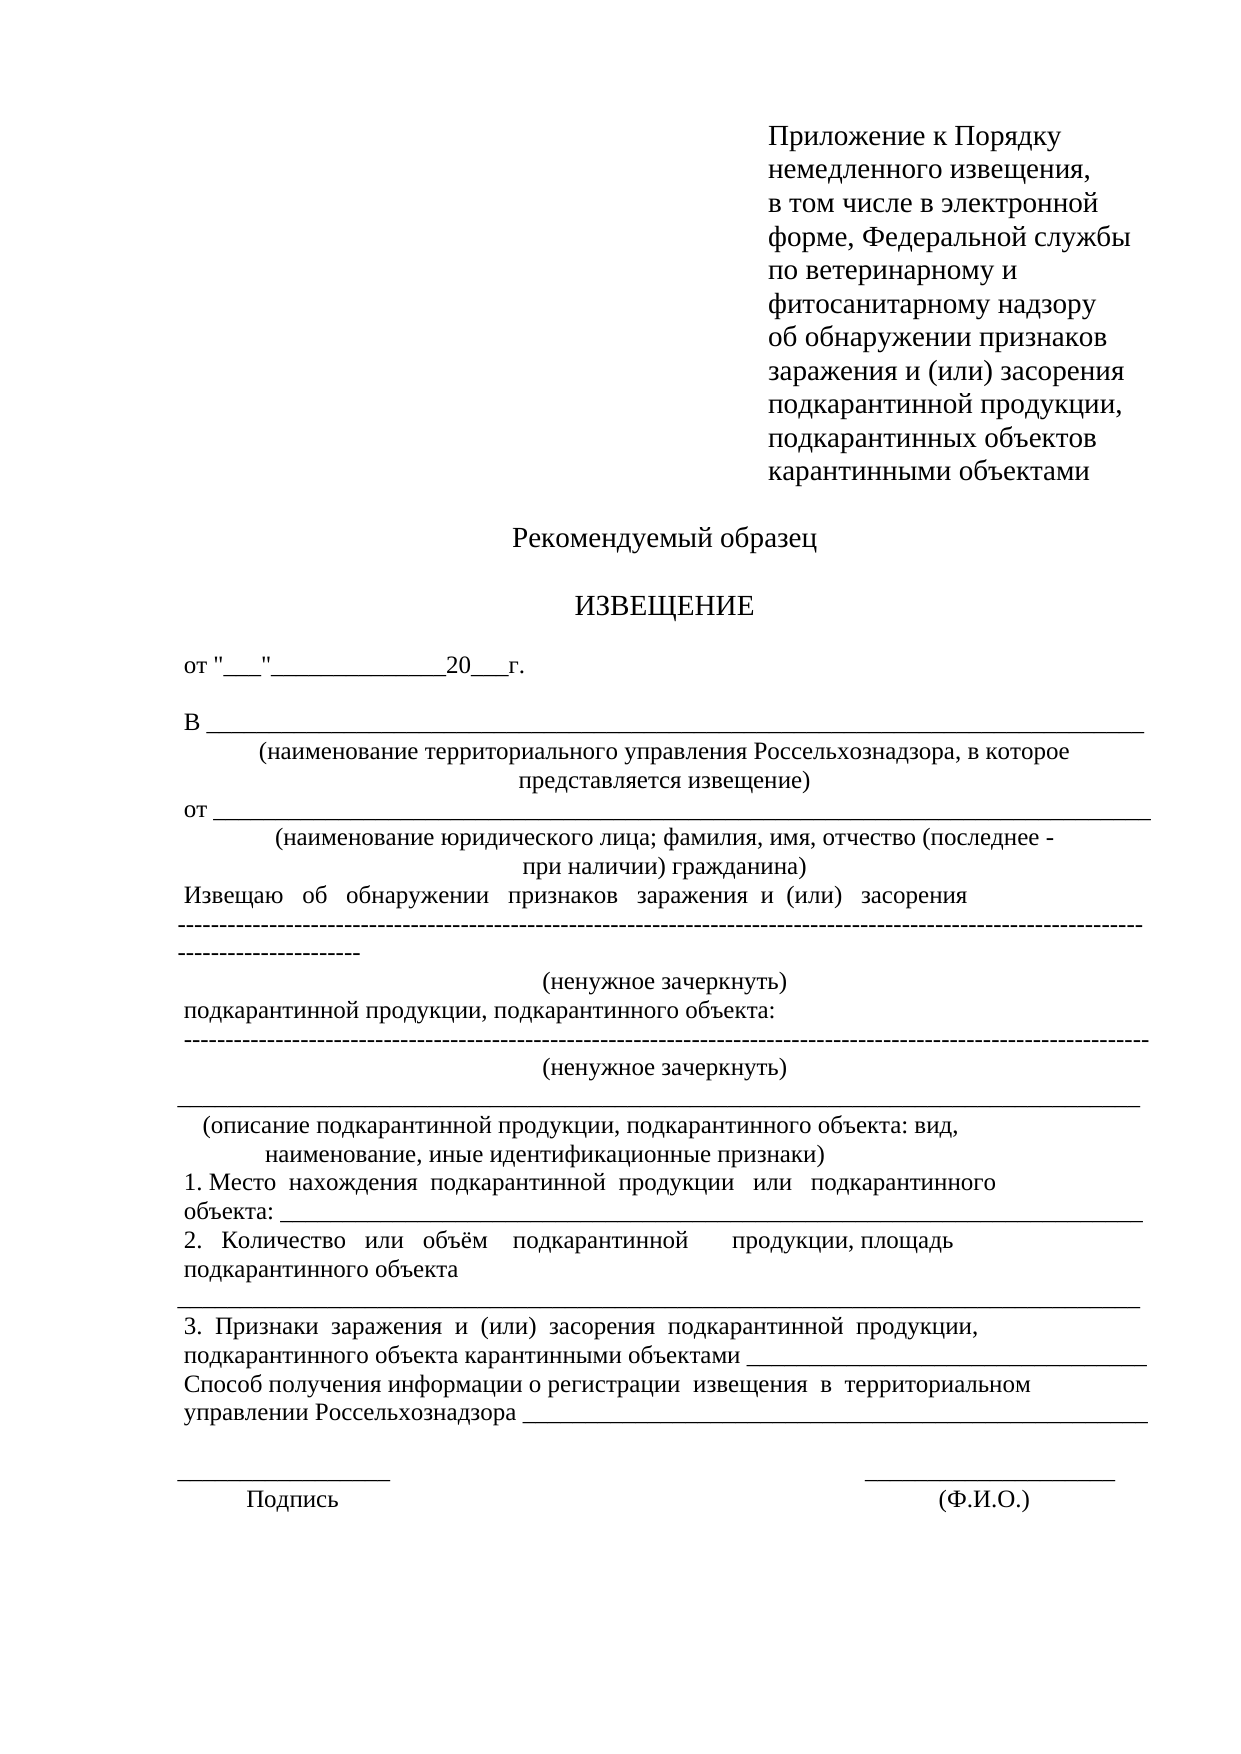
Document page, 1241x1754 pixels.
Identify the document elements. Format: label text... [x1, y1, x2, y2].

text (наименование юридического лица; фамилия, имя, отчество (последнее - [177, 822, 1152, 851]
text немедленного извещения, [768, 152, 1152, 185]
text (описание подкарантинной продукции, подкарантинного объекта: вид, [177, 1110, 1152, 1139]
text подкарантинной продукции, подкарантинного объекта: [177, 995, 1152, 1024]
text ИЗВЕЩЕНИЕ [177, 588, 1152, 621]
text _________________ ____________________ [177, 1455, 1152, 1484]
text (наименование территориального управления Россельхознадзора, в которое [177, 736, 1152, 765]
text управлении Россельхознадзора __________________________________________________ [177, 1397, 1152, 1426]
text В ___________________________________________________________________________ [177, 707, 1152, 736]
text подкарантинной продукции, [768, 386, 1152, 420]
text при наличии) гражданина) [177, 851, 1152, 880]
text _____________________________________________________________________________ [177, 1081, 1152, 1110]
text Приложение к Порядку [768, 118, 1152, 152]
text подкарантинного объекта [177, 1254, 1152, 1282]
text 2. Количество или объём подкарантинной продукции, площадь [177, 1225, 1152, 1254]
text заражения и (или) засорения [768, 353, 1152, 386]
text 1. Место нахождения подкарантинной продукции или подкарантинного [177, 1167, 1152, 1196]
text -------------------------------------------------------------------------------------------------------------------- [177, 1024, 1152, 1052]
text форме, Федеральной службы [768, 219, 1152, 252]
text (ненужное зачеркнуть) [177, 966, 1152, 995]
text от ___________________________________________________________________________ [177, 794, 1152, 822]
text от "___"______________20___г. [177, 650, 1152, 679]
text Подпись (Ф.И.О.) [177, 1484, 1152, 1512]
text Способ получения информации о регистрации извещения в территориальном [177, 1369, 1152, 1397]
text представляется извещение) [177, 765, 1152, 794]
text подкарантинных объектов [768, 420, 1152, 453]
text подкарантинного объекта карантинными объектами ________________________________ [177, 1340, 1152, 1369]
text наименование, иные идентификационные признаки) [177, 1139, 1152, 1167]
text об обнаружении признаков [768, 319, 1152, 353]
text (ненужное зачеркнуть) [177, 1052, 1152, 1081]
text фитосанитарному надзору [768, 286, 1152, 319]
text _____________________________________________________________________________ [177, 1282, 1152, 1311]
text объекта: _____________________________________________________________________ [177, 1196, 1152, 1225]
text Рекомендуемый образец [177, 521, 1152, 554]
text по ветеринарному и [768, 252, 1152, 286]
text в том числе в электронной [768, 185, 1152, 219]
text Извещаю об обнаружении признаков заражения и (или) засорения ------------------------------------------------------------------------------------------------------------------------------------------ [177, 880, 1152, 966]
text 3. Признаки заражения и (или) засорения подкарантинной продукции, [177, 1311, 1152, 1340]
text карантинными объектами [768, 453, 1152, 487]
